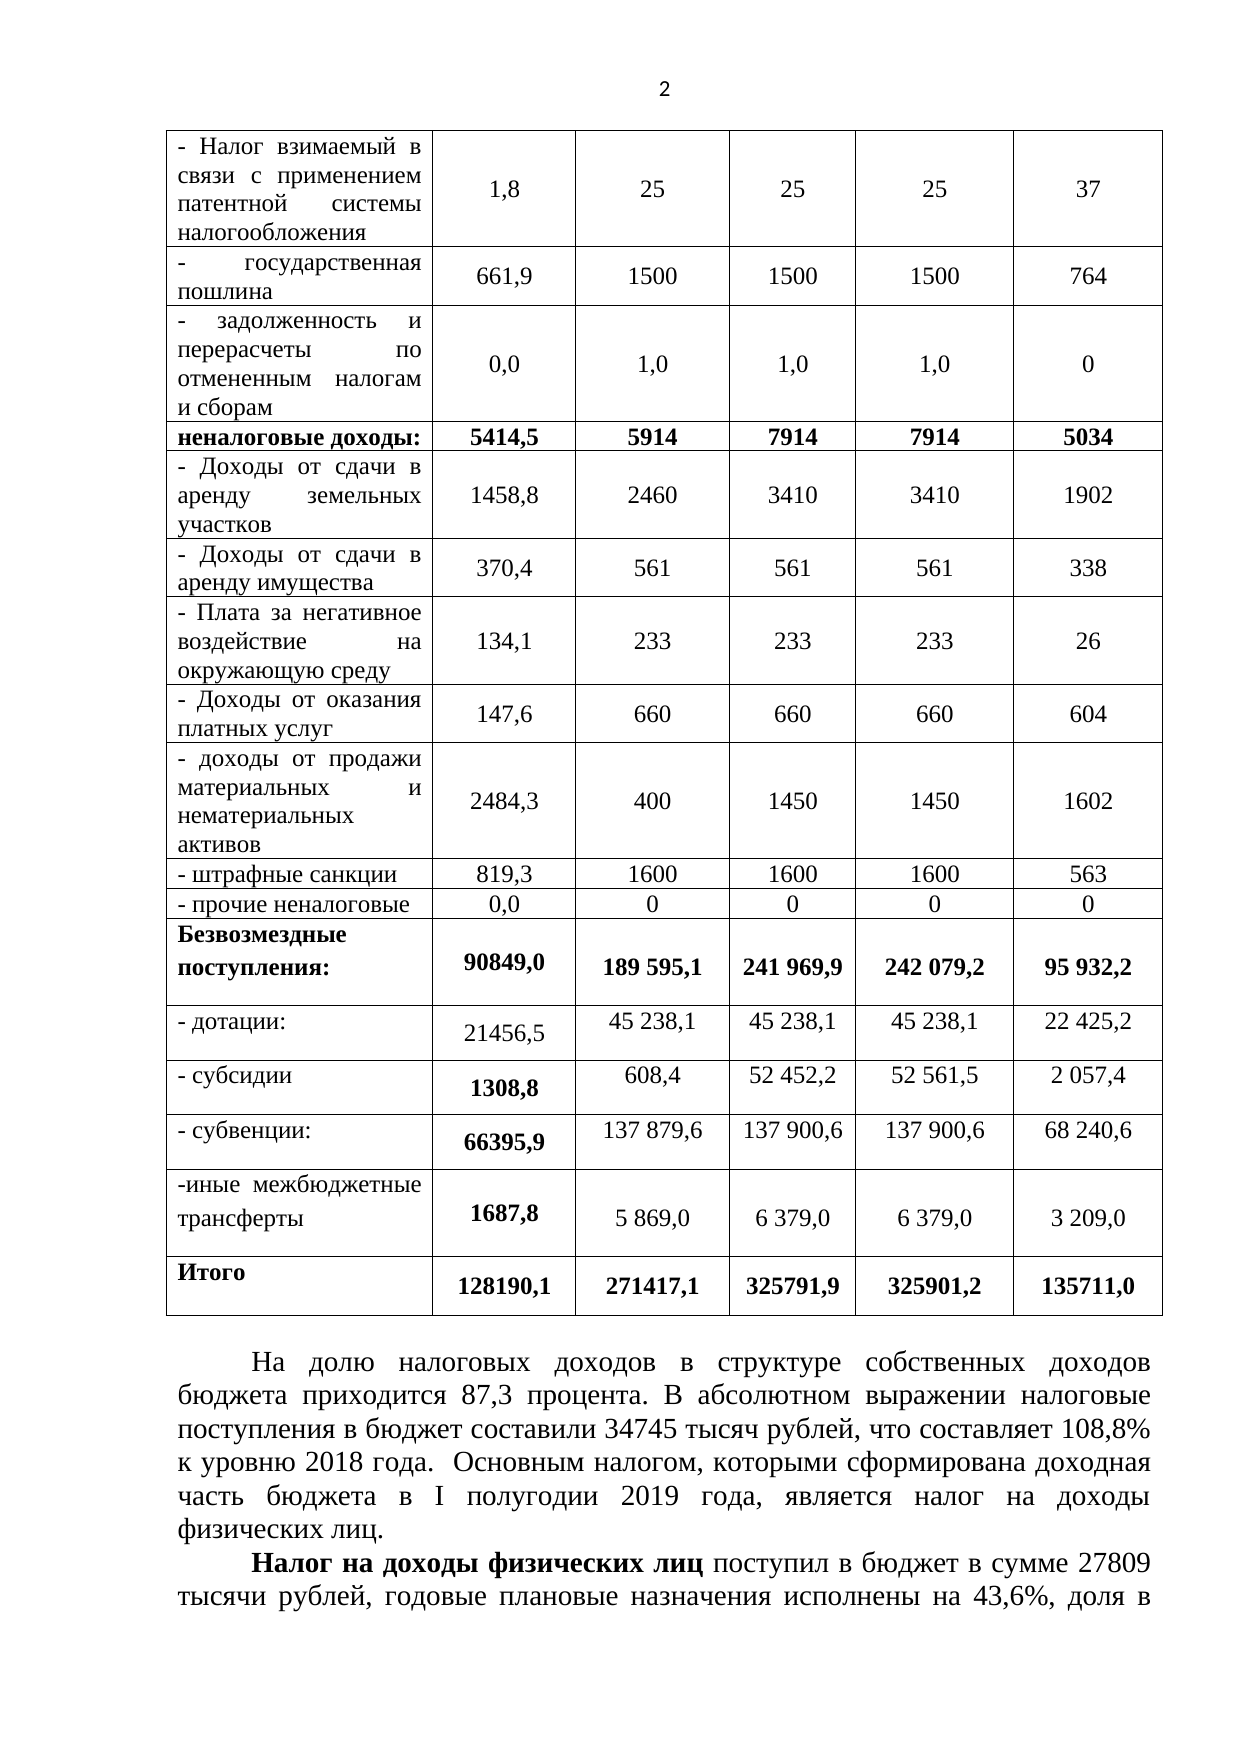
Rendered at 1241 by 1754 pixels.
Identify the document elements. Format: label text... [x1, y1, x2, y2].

table_cell 2 057,4 [1014, 1061, 1162, 1114]
table_cell 1500 [730, 247, 855, 304]
table_cell - Налог взимаемый в связи с применением патентной системы налогообложения [167, 131, 432, 246]
table_cell 134,1 [433, 597, 575, 683]
table_cell 3 209,0 [1014, 1170, 1162, 1256]
table_cell 5414,5 [433, 422, 575, 450]
table_cell 1308,8 [433, 1061, 575, 1114]
table_cell 233 [856, 597, 1013, 683]
table_cell 1600 [856, 859, 1013, 888]
table_cell 5 869,0 [576, 1170, 729, 1256]
table_cell 137 879,6 [576, 1115, 729, 1168]
table_cell - субвенции: [167, 1115, 432, 1168]
table_cell 604 [1014, 685, 1162, 742]
table_cell 1602 [1014, 743, 1162, 858]
table_cell 608,4 [576, 1061, 729, 1114]
table_cell 1902 [1014, 451, 1162, 538]
table_cell неналоговые доходы: [167, 422, 432, 450]
table_cell 1687,8 [433, 1170, 575, 1256]
table_cell 1,8 [433, 131, 575, 246]
table_cell 95 932,2 [1014, 919, 1162, 1005]
table_cell 5034 [1014, 422, 1162, 450]
table_cell 1,0 [856, 306, 1013, 421]
table_cell 325901,2 [856, 1257, 1013, 1314]
table_cell 1500 [856, 247, 1013, 304]
table_cell Безвозмездные поступления: [167, 919, 432, 1005]
table_cell 563 [1014, 859, 1162, 888]
table_cell Итого [167, 1257, 432, 1314]
table_cell 325791,9 [730, 1257, 855, 1314]
table_cell 90849,0 [433, 919, 575, 1005]
table_cell 561 [576, 539, 729, 596]
table_cell 241 969,9 [730, 919, 855, 1005]
table_cell - штрафные санкции [167, 859, 432, 888]
table_cell 2484,3 [433, 743, 575, 858]
table_cell - дотации: [167, 1006, 432, 1059]
table_cell 338 [1014, 539, 1162, 596]
table_cell 1,0 [576, 306, 729, 421]
table_cell 1500 [576, 247, 729, 304]
table_cell 5914 [576, 422, 729, 450]
table_cell 1458,8 [433, 451, 575, 538]
table_cell 25 [576, 131, 729, 246]
table_cell 0 [576, 889, 729, 918]
table_cell 271417,1 [576, 1257, 729, 1314]
table_cell 52 452,2 [730, 1061, 855, 1114]
table_cell 1600 [576, 859, 729, 888]
table_cell 1450 [856, 743, 1013, 858]
table_cell 21456,5 [433, 1006, 575, 1059]
table_cell 147,6 [433, 685, 575, 742]
table_cell 0,0 [433, 889, 575, 918]
table_cell 400 [576, 743, 729, 858]
table_cell 819,3 [433, 859, 575, 888]
table_cell 25 [730, 131, 855, 246]
table_cell 2460 [576, 451, 729, 538]
table_cell 45 238,1 [576, 1006, 729, 1059]
table_cell - задолженность и перерасчеты по отмененным налогам и сборам [167, 306, 432, 421]
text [177, 1545, 1152, 1612]
table_cell 370,4 [433, 539, 575, 596]
table_cell 6 379,0 [730, 1170, 855, 1256]
table_cell 0 [1014, 306, 1162, 421]
text На долю налоговых доходов в структуре собственных доходов бюджета приходится 87,3 процента. В абсолютном выражении налоговые поступления в бюджет составили 34745 тысяч рублей, что составляет 108,8% к уровню 2018 года. Основным налогом, которыми сформирована доходная часть бюджета в I полугодии 2019 года, является налог на доходы физических лиц. [177, 1344, 1152, 1545]
table_cell 137 900,6 [856, 1115, 1013, 1168]
table_cell 135711,0 [1014, 1257, 1162, 1314]
table_cell 7914 [730, 422, 855, 450]
table_cell - Доходы от сдачи в аренду имущества [167, 539, 432, 596]
table_cell - субсидии [167, 1061, 432, 1114]
table_cell 764 [1014, 247, 1162, 304]
table_cell 68 240,6 [1014, 1115, 1162, 1168]
table_cell 25 [856, 131, 1013, 246]
table_cell 242 079,2 [856, 919, 1013, 1005]
table_cell 3410 [856, 451, 1013, 538]
table_cell 0 [856, 889, 1013, 918]
table_cell 26 [1014, 597, 1162, 683]
table_cell 1,0 [730, 306, 855, 421]
table_cell 660 [576, 685, 729, 742]
table_cell 233 [730, 597, 855, 683]
table_cell - прочие неналоговые [167, 889, 432, 918]
table_cell 561 [856, 539, 1013, 596]
table_cell 37 [1014, 131, 1162, 246]
table_cell 189 595,1 [576, 919, 729, 1005]
table_cell - доходы от продажи материальных и нематериальных активов [167, 743, 432, 858]
table_cell - Доходы от оказания платных услуг [167, 685, 432, 742]
table_cell 128190,1 [433, 1257, 575, 1314]
table_cell 3410 [730, 451, 855, 538]
table_cell -иные межбюджетные трансферты [167, 1170, 432, 1256]
table_cell 66395,9 [433, 1115, 575, 1168]
table_cell 0 [1014, 889, 1162, 918]
table_cell 233 [576, 597, 729, 683]
table_cell - государственная пошлина [167, 247, 432, 304]
table_cell 1450 [730, 743, 855, 858]
table_cell 137 900,6 [730, 1115, 855, 1168]
table_cell 52 561,5 [856, 1061, 1013, 1114]
table_cell - Плата за негативное воздействие на окружающую среду [167, 597, 432, 683]
table_cell 7914 [856, 422, 1013, 450]
table_cell 0 [730, 889, 855, 918]
table_cell 45 238,1 [856, 1006, 1013, 1059]
table_cell 22 425,2 [1014, 1006, 1162, 1059]
table_cell 0,0 [433, 306, 575, 421]
table_cell 1600 [730, 859, 855, 888]
table_cell 45 238,1 [730, 1006, 855, 1059]
table_cell 660 [730, 685, 855, 742]
table_cell 660 [856, 685, 1013, 742]
table_cell 6 379,0 [856, 1170, 1013, 1256]
table_cell - Доходы от сдачи в аренду земельных участков [167, 451, 432, 538]
table_cell 661,9 [433, 247, 575, 304]
table_cell 561 [730, 539, 855, 596]
